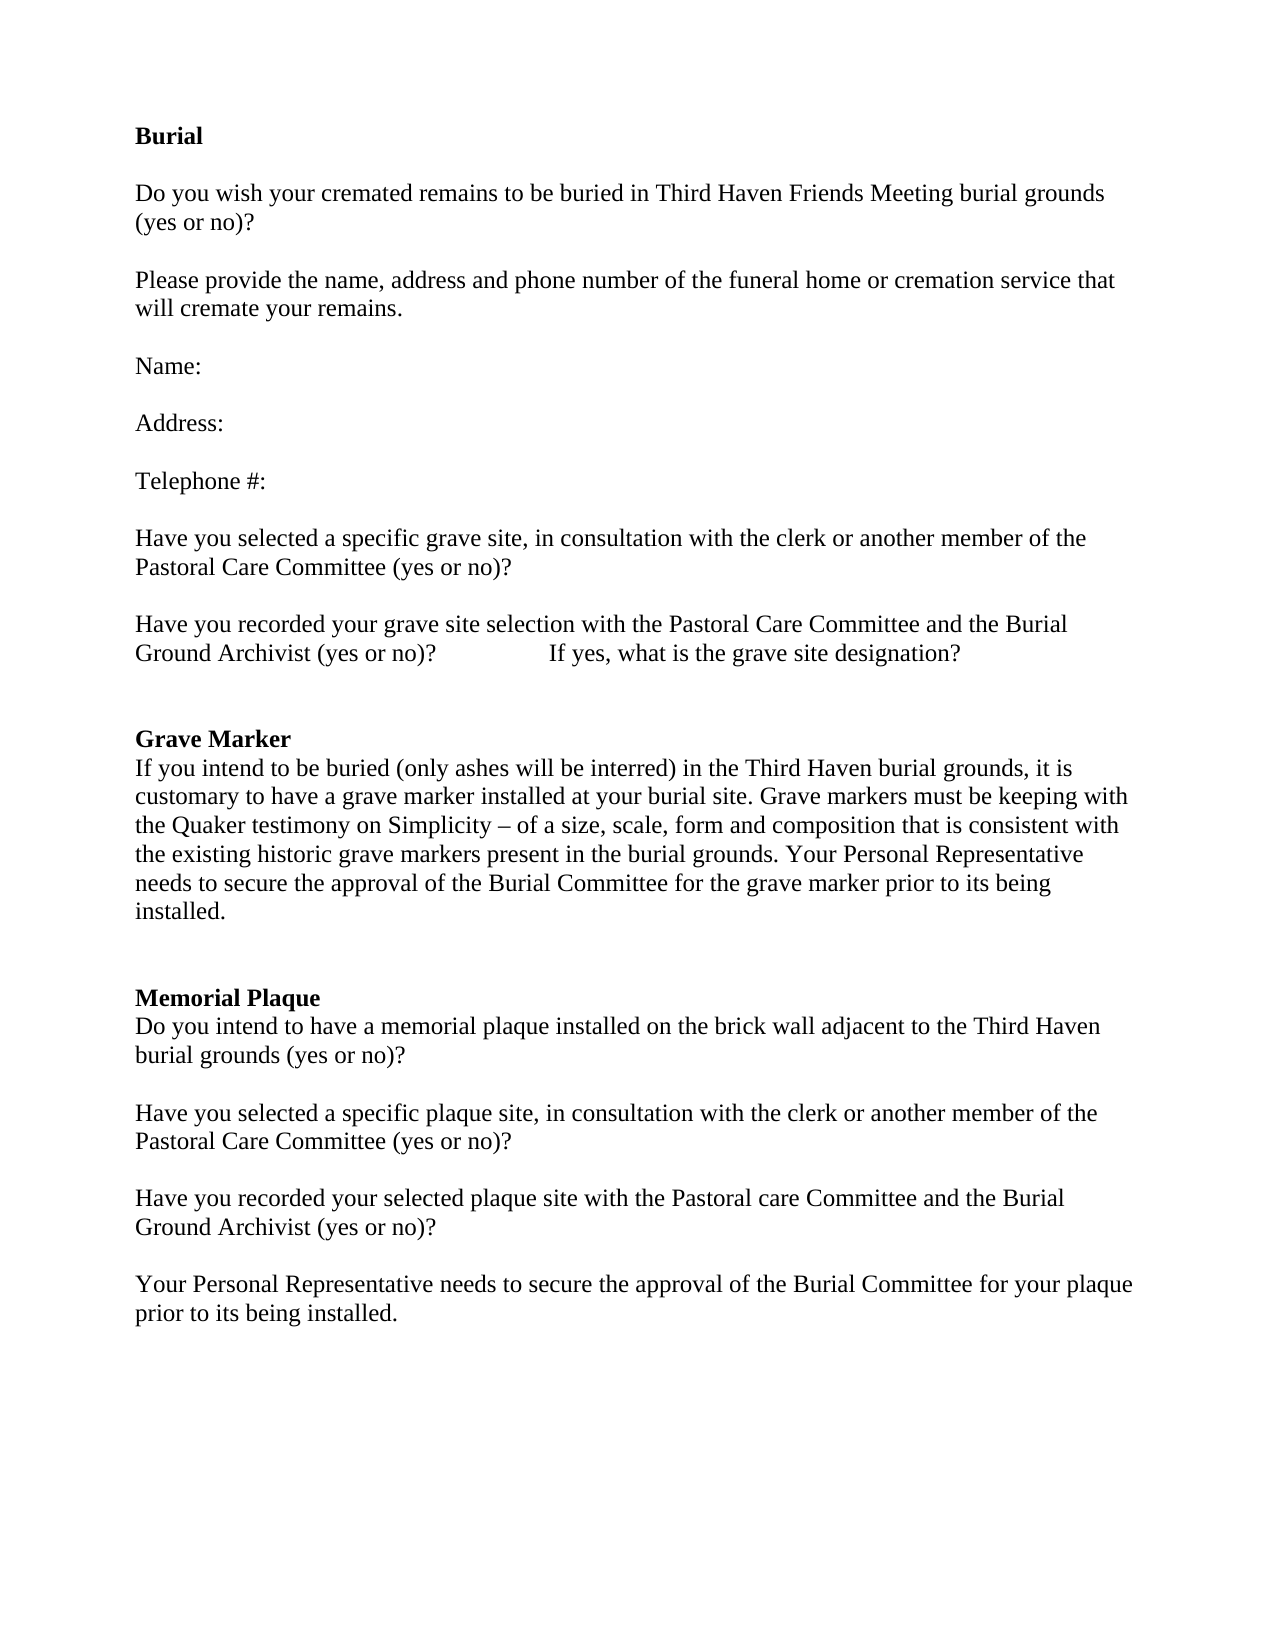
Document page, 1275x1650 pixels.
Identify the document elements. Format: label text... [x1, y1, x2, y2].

list If you intend to be buried (only ashes will be interred) in the Third Haven burial grounds, it is customary to have a grave marker installed at your burial site. Grave markers must be keeping with the Quaker testimony on Simplicity – of a size, scale, form and composition that is consistent with the existing historic grave markers present in the burial grounds. Your Personal Representative needs to secure the approval of the Burial Committee for the grave marker prior to its being installed. [135, 753, 1140, 925]
text Address: [135, 408, 1140, 437]
text Memorial Plaque [135, 983, 1140, 1011]
text Telephone #: [135, 466, 1140, 495]
text Do you wish your cremated remains to be buried in Third Haven Friends Meeting burial grounds (yes or no)? [135, 178, 1140, 236]
text Please provide the name, address and phone number of the funeral home or cremation service that will cremate your remains. [135, 265, 1140, 322]
text Do you intend to have a memorial plaque installed on the brick wall adjacent to the Third Haven burial grounds (yes or no)? [135, 1011, 1140, 1069]
text Have you selected a specific grave site, in consultation with the clerk or another member of the Pastoral Care Committee (yes or no)? [135, 523, 1140, 581]
list Your Personal Representative needs to secure the approval of the Burial Committee for your plaque prior to its being installed. [135, 1269, 1140, 1327]
text Grave Marker [135, 724, 1140, 753]
text Have you recorded your selected plaque site with the Pastoral care Committee and the Burial Ground Archivist (yes or no)? [135, 1183, 1140, 1241]
text Burial [135, 121, 1140, 150]
text Name: [135, 351, 1140, 380]
text Have you recorded your grave site selection with the Pastoral Care Committee and the Burial Ground Archivist (yes or no)? If yes, what is the grave site designation? [135, 609, 1140, 666]
text Have you selected a specific plaque site, in consultation with the clerk or another member of the Pastoral Care Committee (yes or no)? [135, 1098, 1140, 1155]
